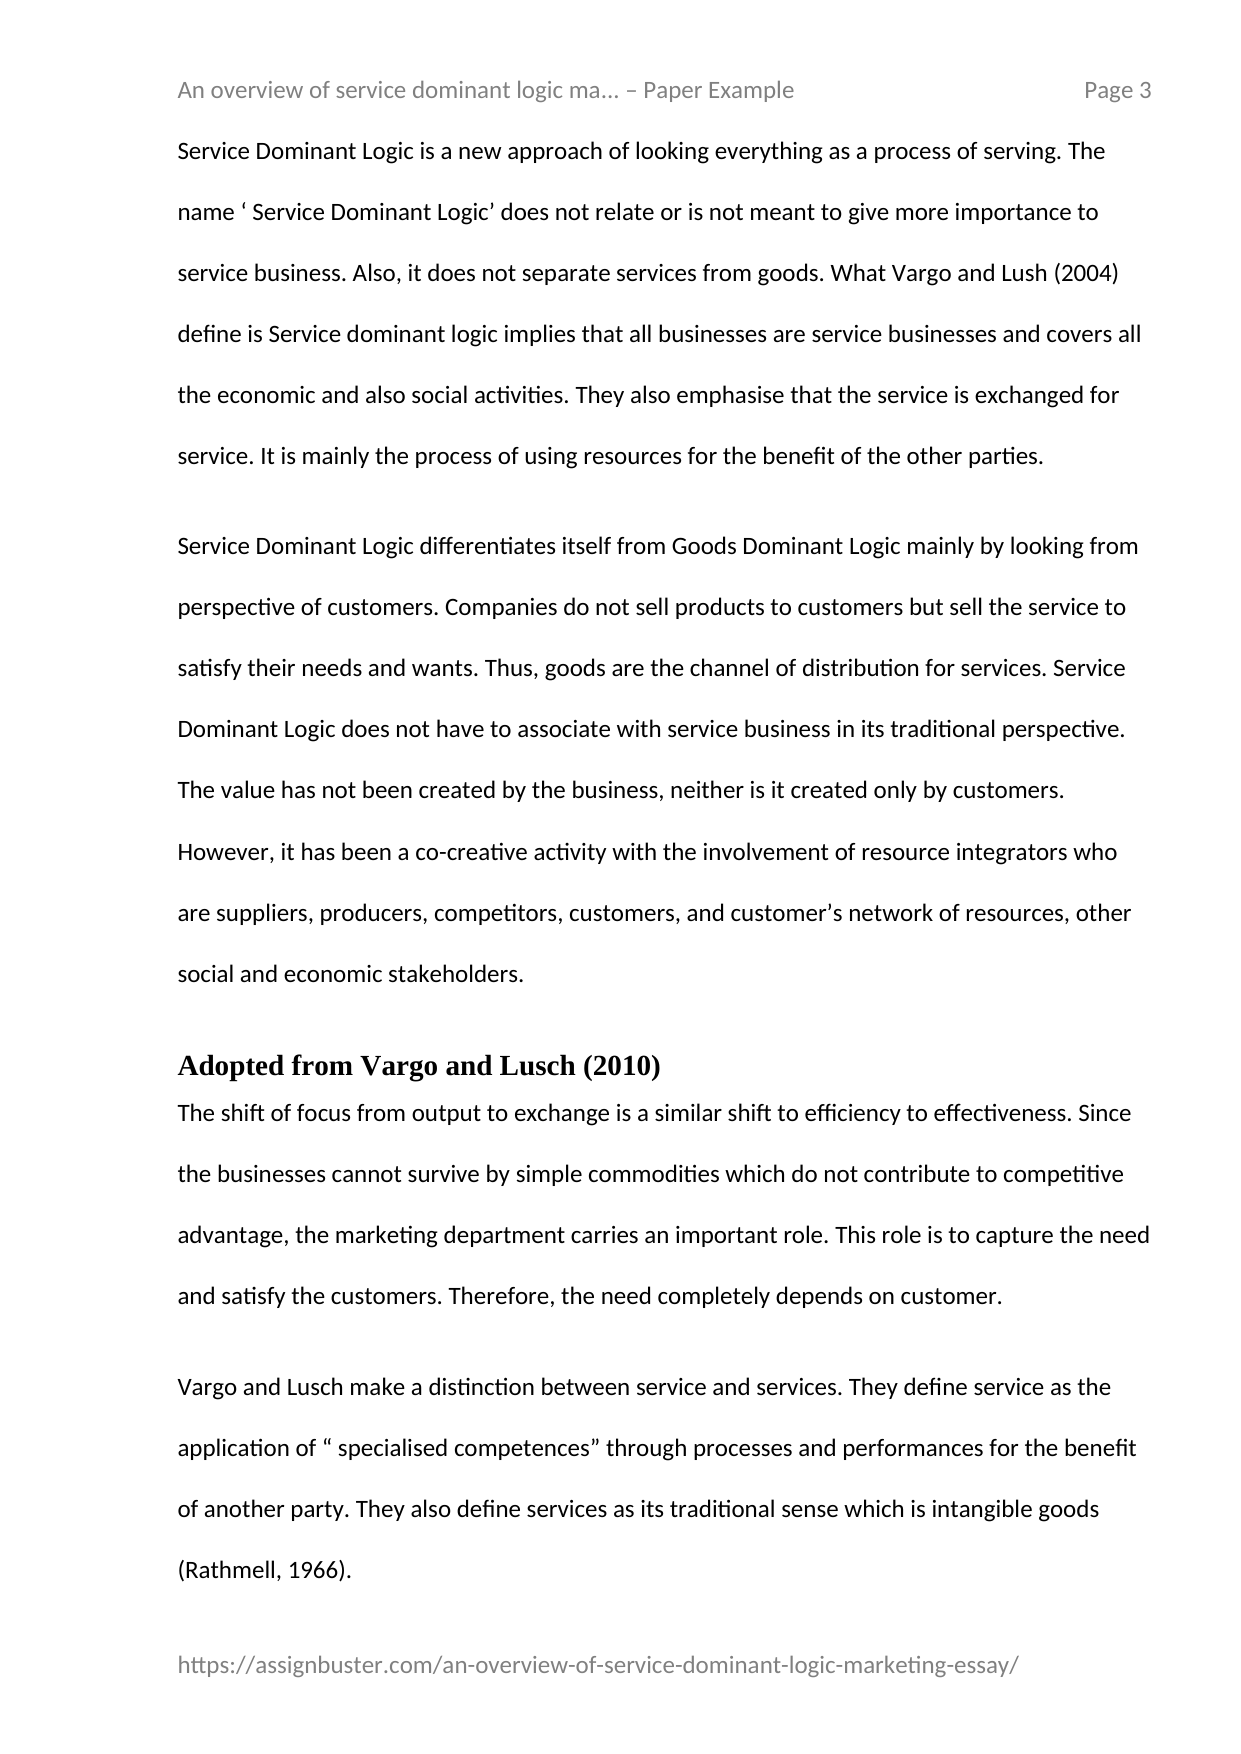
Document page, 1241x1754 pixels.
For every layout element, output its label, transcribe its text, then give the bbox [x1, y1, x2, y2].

subtitle Adopted from Vargo and Lusch (2010) [177, 1048, 1152, 1082]
text Vargo and Lusch make a distinction between service and services. They define service as the application of “ specialised competences” through processes and performances for the benefit of another party. They also define services as its traditional sense which is intangible goods (Rathmell, 1966). [177, 1371, 1152, 1584]
text Service Dominant Logic differentiates itself from Goods Dominant Logic mainly by looking from perspective of customers. Companies do not sell products to customers but sell the service to satisfy their needs and wants. Thus, goods are the channel of distribution for services. Service Dominant Logic does not have to associate with service business in its traditional perspective. The value has not been created by the business, neither is it created only by customers. However, it has been a co-creative activity with the involvement of resource integrators who are suppliers, producers, competitors, customers, and customer’s network of resources, other social and economic stakeholders. [177, 531, 1152, 988]
text Service Dominant Logic is a new approach of looking everything as a process of serving. The name ‘ Service Dominant Logic’ does not relate or is not meant to give more importance to service business. Also, it does not separate services from goods. What Vargo and Lush (2004) define is Service dominant logic implies that all businesses are service businesses and covers all the economic and also social activities. They also emphasise that the service is exchanged for service. It is mainly the process of using resources for the benefit of the other parties. [177, 135, 1152, 471]
text The shift of focus from output to exchange is a similar shift to efficiency to effectiveness. Since the businesses cannot survive by simple commodities which do not contribute to competitive advantage, the marketing department carries an important role. This role is to capture the need and satisfy the customers. Therefore, the need completely depends on customer. [177, 1097, 1152, 1311]
